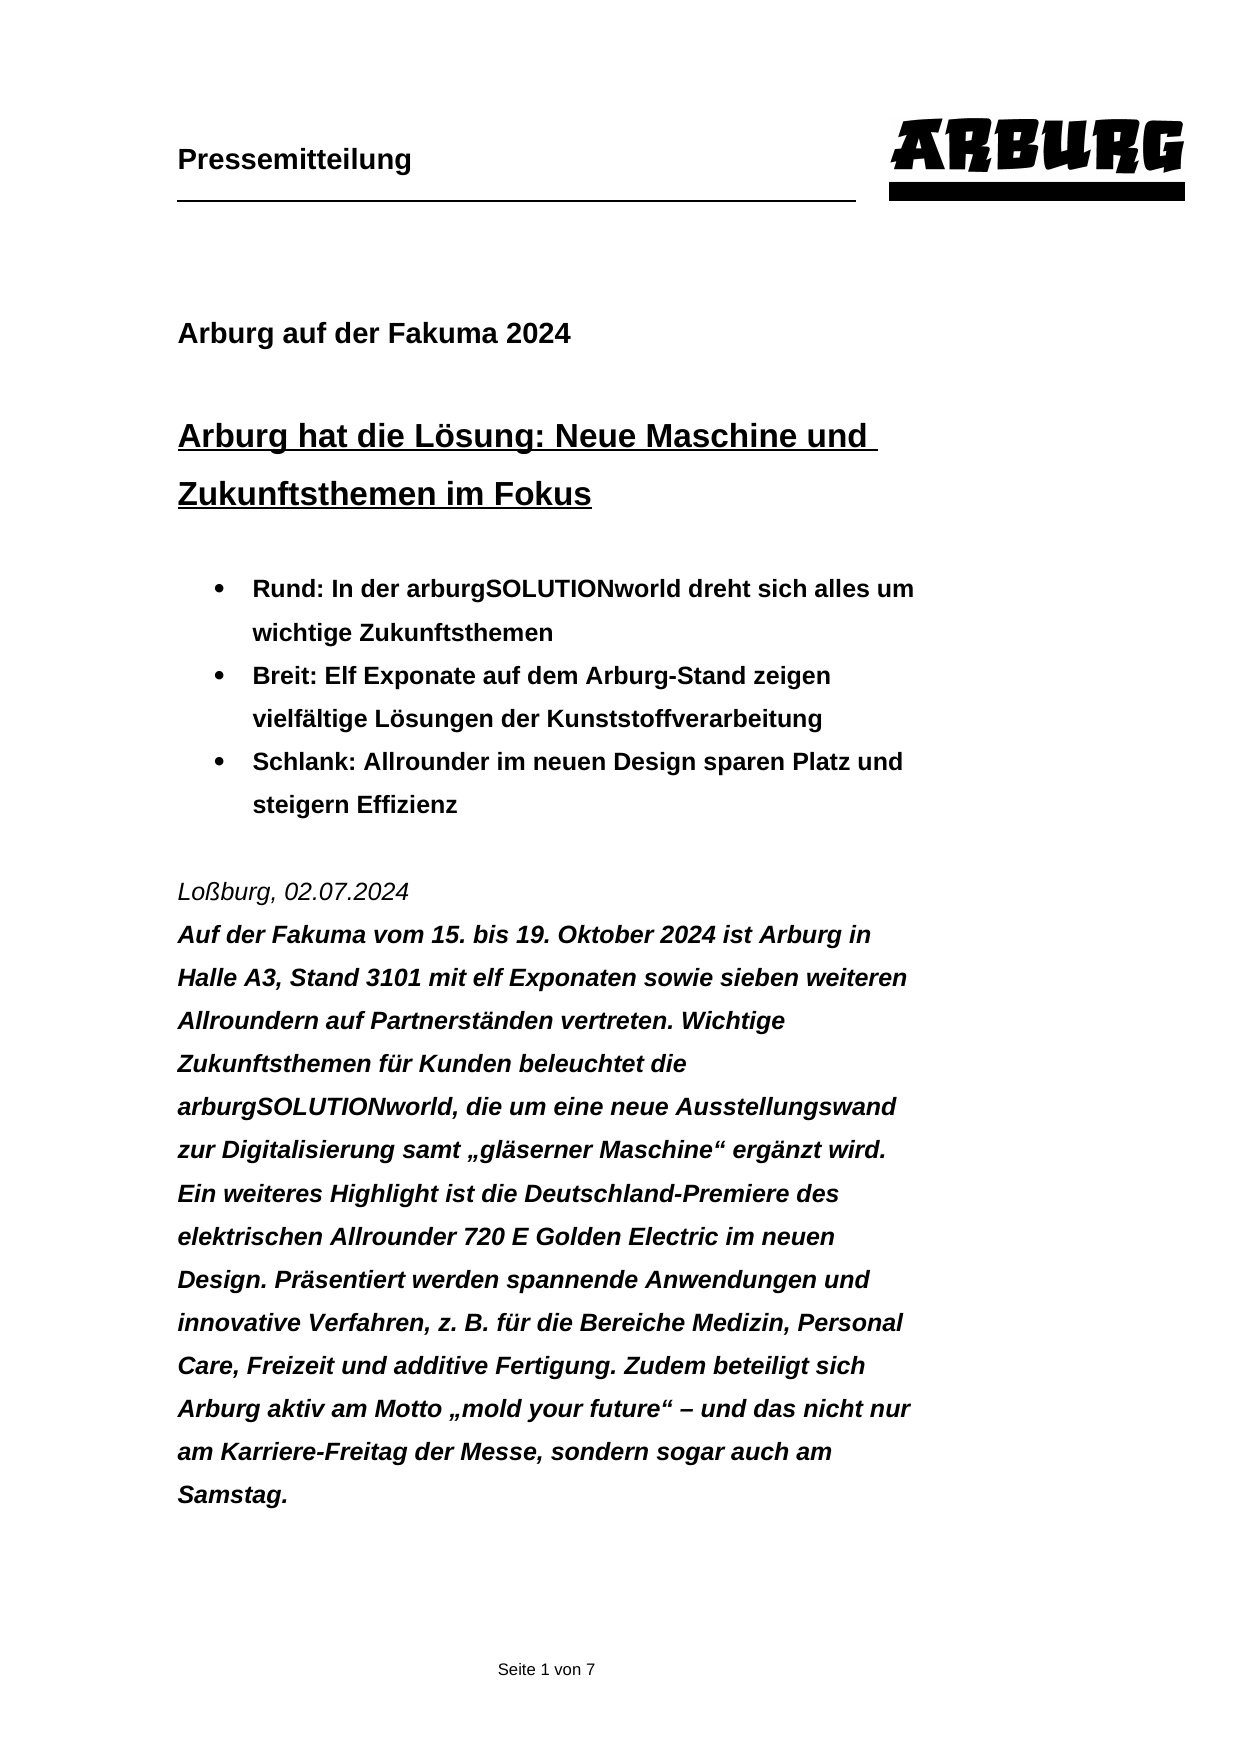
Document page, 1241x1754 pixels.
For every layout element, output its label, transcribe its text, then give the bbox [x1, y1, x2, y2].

text Breit: Elf Exponate auf dem Arburg-Stand zeigen vielfältige Lösungen der Kunststoffverarbeitung [215, 661, 916, 733]
picture [889, 118, 1185, 201]
text Schlank: Allrounder im neuen Design sparen Platz und steigern Effizienz [215, 747, 916, 819]
text Auf der Fakuma vom 15. bis 19. Oktober 2024 ist Arburg in Halle A3, Stand 3101 mit elf Exponaten sowie sieben weiteren Allroundern auf Partnerständen vertreten. Wichtige Zukunftsthemen für Kunden beleuchtet die arburgSOLUTIONworld, die um eine neue Ausstellungswand zur Digitalisierung samt „gläserner Maschine“ ergänzt wird. Ein weiteres Highlight ist die Deutschland-Premiere des elektrischen Allrounder 720 E Golden Electric im neuen Design. Präsentiert werden spannende Anwendungen und innovative Verfahren, z. B. für die Bereiche Medizin, Personal Care, Freizeit und additive Fertigung. Zudem beteiligt sich Arburg aktiv am Motto „mold your future“ – und das nicht nur am Karriere-Freitag der Messe, sondern sogar auch am Samstag. [177, 920, 916, 1509]
text Arburg auf der Fakuma 2024 [177, 316, 916, 349]
text Rund: In der arburgSOLUTIONworld dreht sich alles um wichtige Zukunftsthemen [215, 574, 916, 646]
text Loßburg, 02.07.2024 [177, 877, 916, 905]
text Arburg hat die Lösung: Neue Maschine und Zukunftsthemen im Fokus [177, 416, 916, 512]
